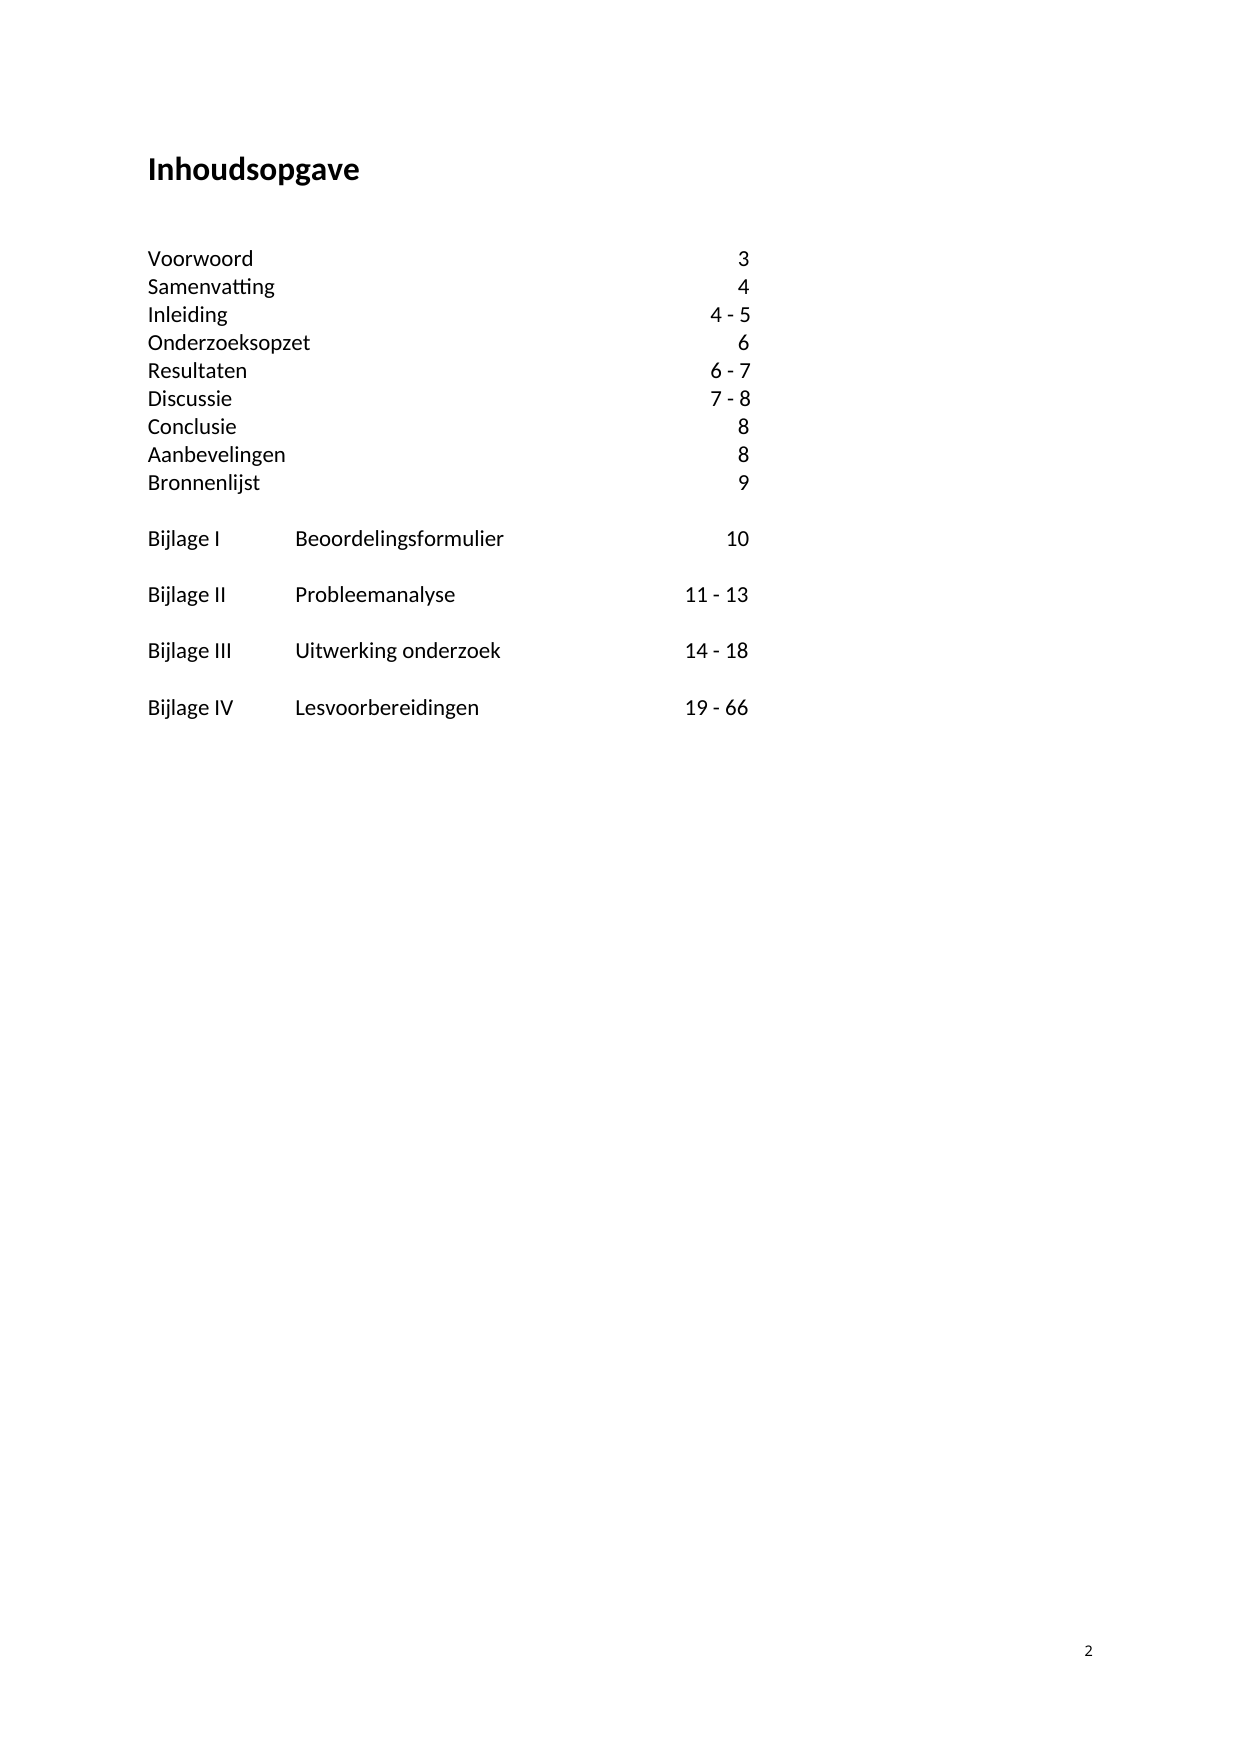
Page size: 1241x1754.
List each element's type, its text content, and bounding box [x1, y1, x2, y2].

text Inleiding 4 - 5 [148, 300, 1093, 328]
text Inhoudsopgave [148, 148, 1093, 188]
text Bijlage I Beoordelingsformulier 10 [148, 524, 1093, 553]
text Bijlage III Uitwerking onderzoek 14 - 18 [148, 637, 1093, 665]
text Voorwoord 3 [148, 244, 1093, 272]
text Conclusie 8 [148, 412, 1093, 441]
text Samenvatting 4 [148, 272, 1093, 300]
text Bijlage IV Lesvoorbereidingen 19 - 66 [148, 693, 1093, 721]
text Aanbevelingen 8 [148, 441, 1093, 468]
text Bijlage II Probleemanalyse 11 - 13 [148, 581, 1093, 609]
text Bronnenlijst 9 [148, 468, 1093, 497]
text Onderzoeksopzet 6 [148, 328, 1093, 356]
text Resultaten 6 - 7 [148, 356, 1093, 384]
text Discussie 7 - 8 [148, 384, 1093, 412]
